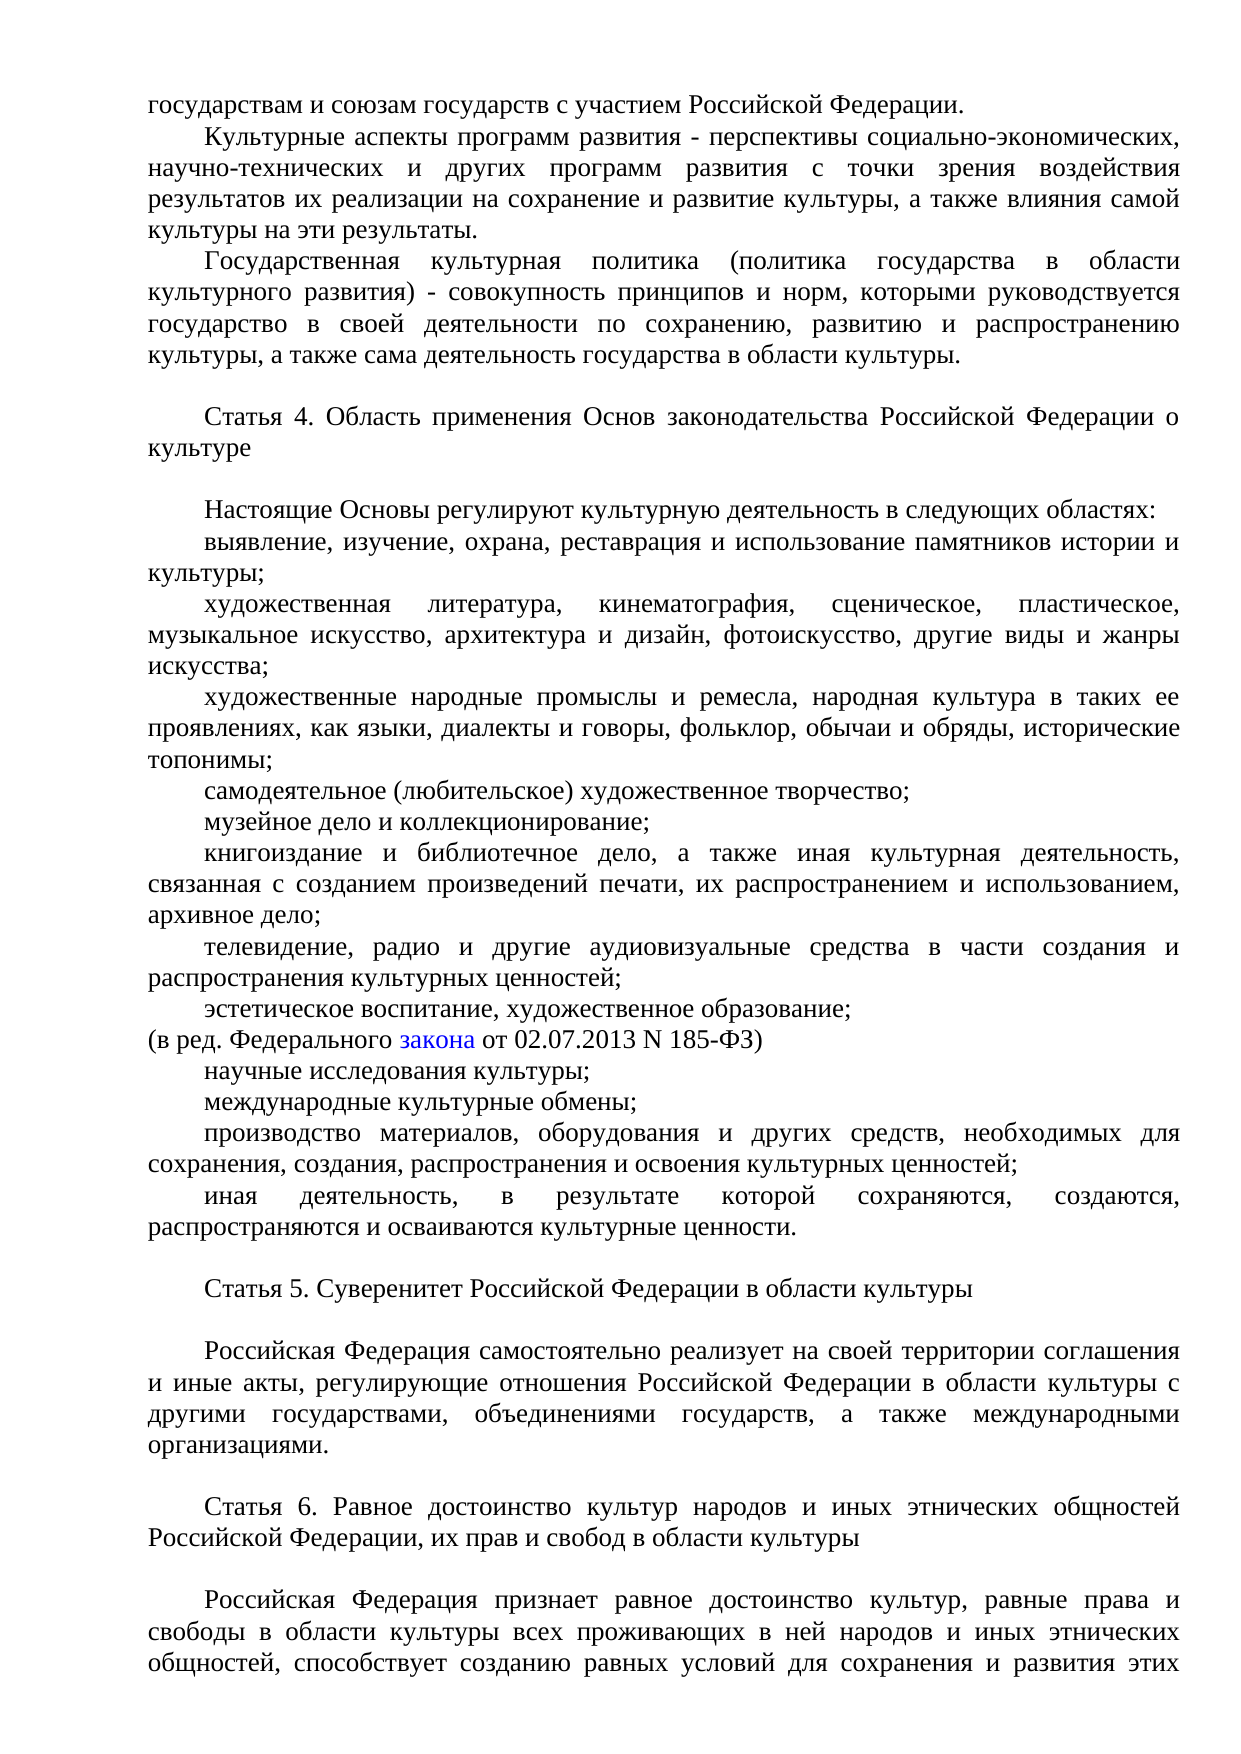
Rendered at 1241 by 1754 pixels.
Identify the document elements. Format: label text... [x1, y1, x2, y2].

text Российская Федерация самостоятельно реализует на своей территории соглашения и иные акты, регулирующие отношения Российской Федерации в области культуры с другими государствами, объединениями государств, а также международными организациями. [148, 1334, 1181, 1459]
text Культурные аспекты программ развития - перспективы социально-экономических, научно-технических и других программ развития с точки зрения воздействия результатов их реализации на сохранение и развитие культуры, а также влияния самой культуры на эти результаты. [148, 120, 1181, 244]
text Статья 6. Равное достоинство культур народов и иных этнических общностей Российской Федерации, их прав и свобод в области культуры [148, 1490, 1181, 1552]
text художественная литература, кинематография, сценическое, пластическое, музыкальное искусство, архитектура и дизайн, фотоискусство, другие виды и жанры искусства; [148, 587, 1181, 680]
text Государственная культурная политика (политика государства в области культурного развития) - совокупность принципов и норм, которыми руководствуется государство в своей деятельности по сохранению, развитию и распространению культуры, а также сама деятельность государства в области культуры. [148, 244, 1181, 369]
text телевидение, радио и другие аудиовизуальные средства в части создания и распространения культурных ценностей; [148, 929, 1181, 992]
text иная деятельность, в результате которой сохраняются, создаются, распространяются и осваиваются культурные ценности. [148, 1179, 1181, 1241]
text самодеятельное (любительское) художественное творчество; [148, 774, 1181, 805]
text Статья 4. Область применения Основ законодательства Российской Федерации о культуре [148, 400, 1181, 462]
text Статья 5. Суверенитет Российской Федерации в области культуры [148, 1272, 1181, 1303]
text международные культурные обмены; [148, 1085, 1181, 1116]
text производство материалов, оборудования и других средств, необходимых для сохранения, создания, распространения и освоения культурных ценностей; [148, 1116, 1181, 1179]
text эстетическое воспитание, художественное образование; [148, 992, 1181, 1023]
text (в ред. Федерального закона от 02.07.2013 N 185-ФЗ) [148, 1023, 1181, 1054]
text научные исследования культуры; [148, 1054, 1181, 1085]
text музейное дело и коллекционирование; [148, 805, 1181, 836]
text выявление, изучение, охрана, реставрация и использование памятников истории и культуры; [148, 525, 1181, 587]
text Настоящие Основы регулируют культурную деятельность в следующих областях: [148, 493, 1181, 525]
text художественные народные промыслы и ремесла, народная культура в таких ее проявлениях, как языки, диалекты и говоры, фольклор, обычаи и обряды, исторические топонимы; [148, 680, 1181, 774]
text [148, 89, 1181, 120]
text книгоиздание и библиотечное дело, а также иная культурная деятельность, связанная с созданием произведений печати, их распространением и использованием, архивное дело; [148, 836, 1181, 929]
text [148, 1584, 1181, 1677]
